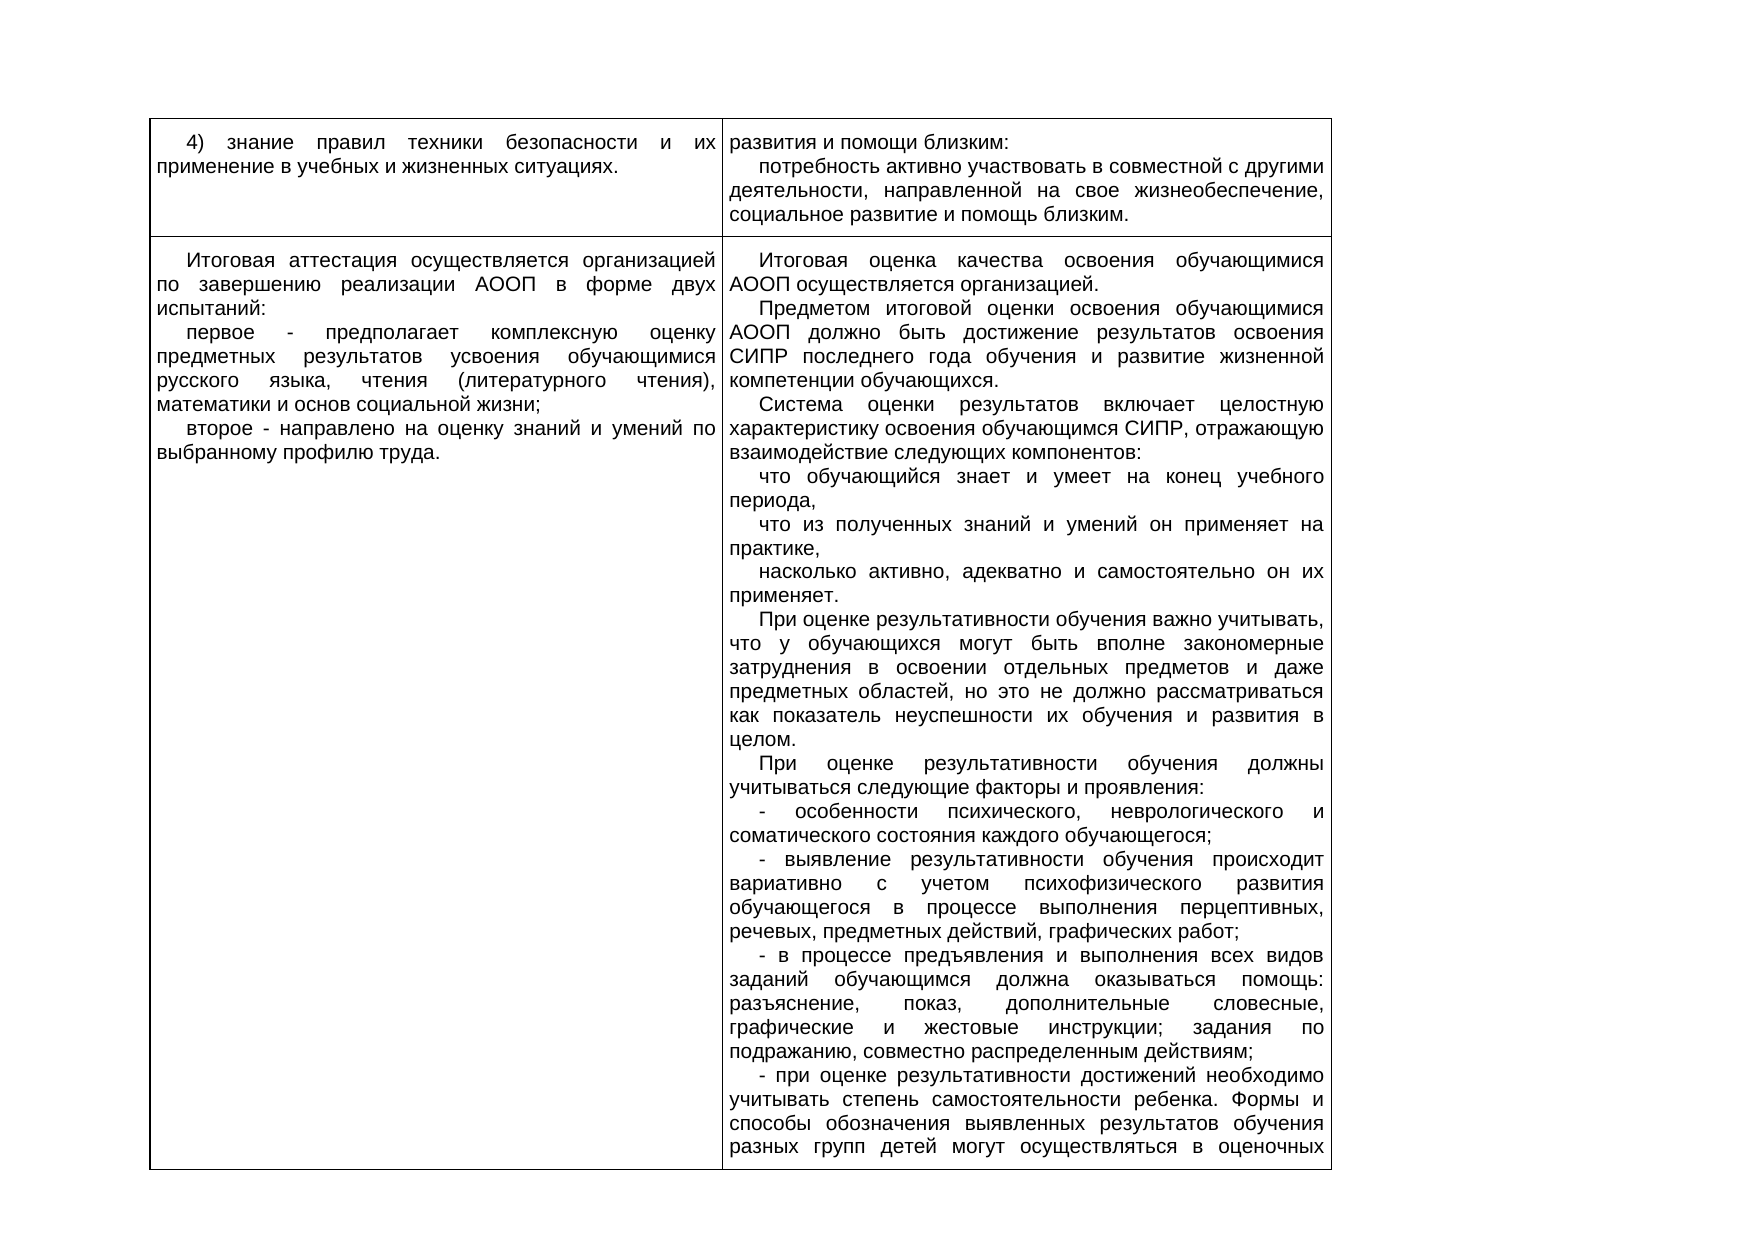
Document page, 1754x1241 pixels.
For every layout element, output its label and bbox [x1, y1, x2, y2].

table_cell [151, 119, 722, 236]
table_cell [723, 237, 1331, 1169]
table_cell [723, 119, 1331, 236]
table_cell [151, 237, 722, 1169]
